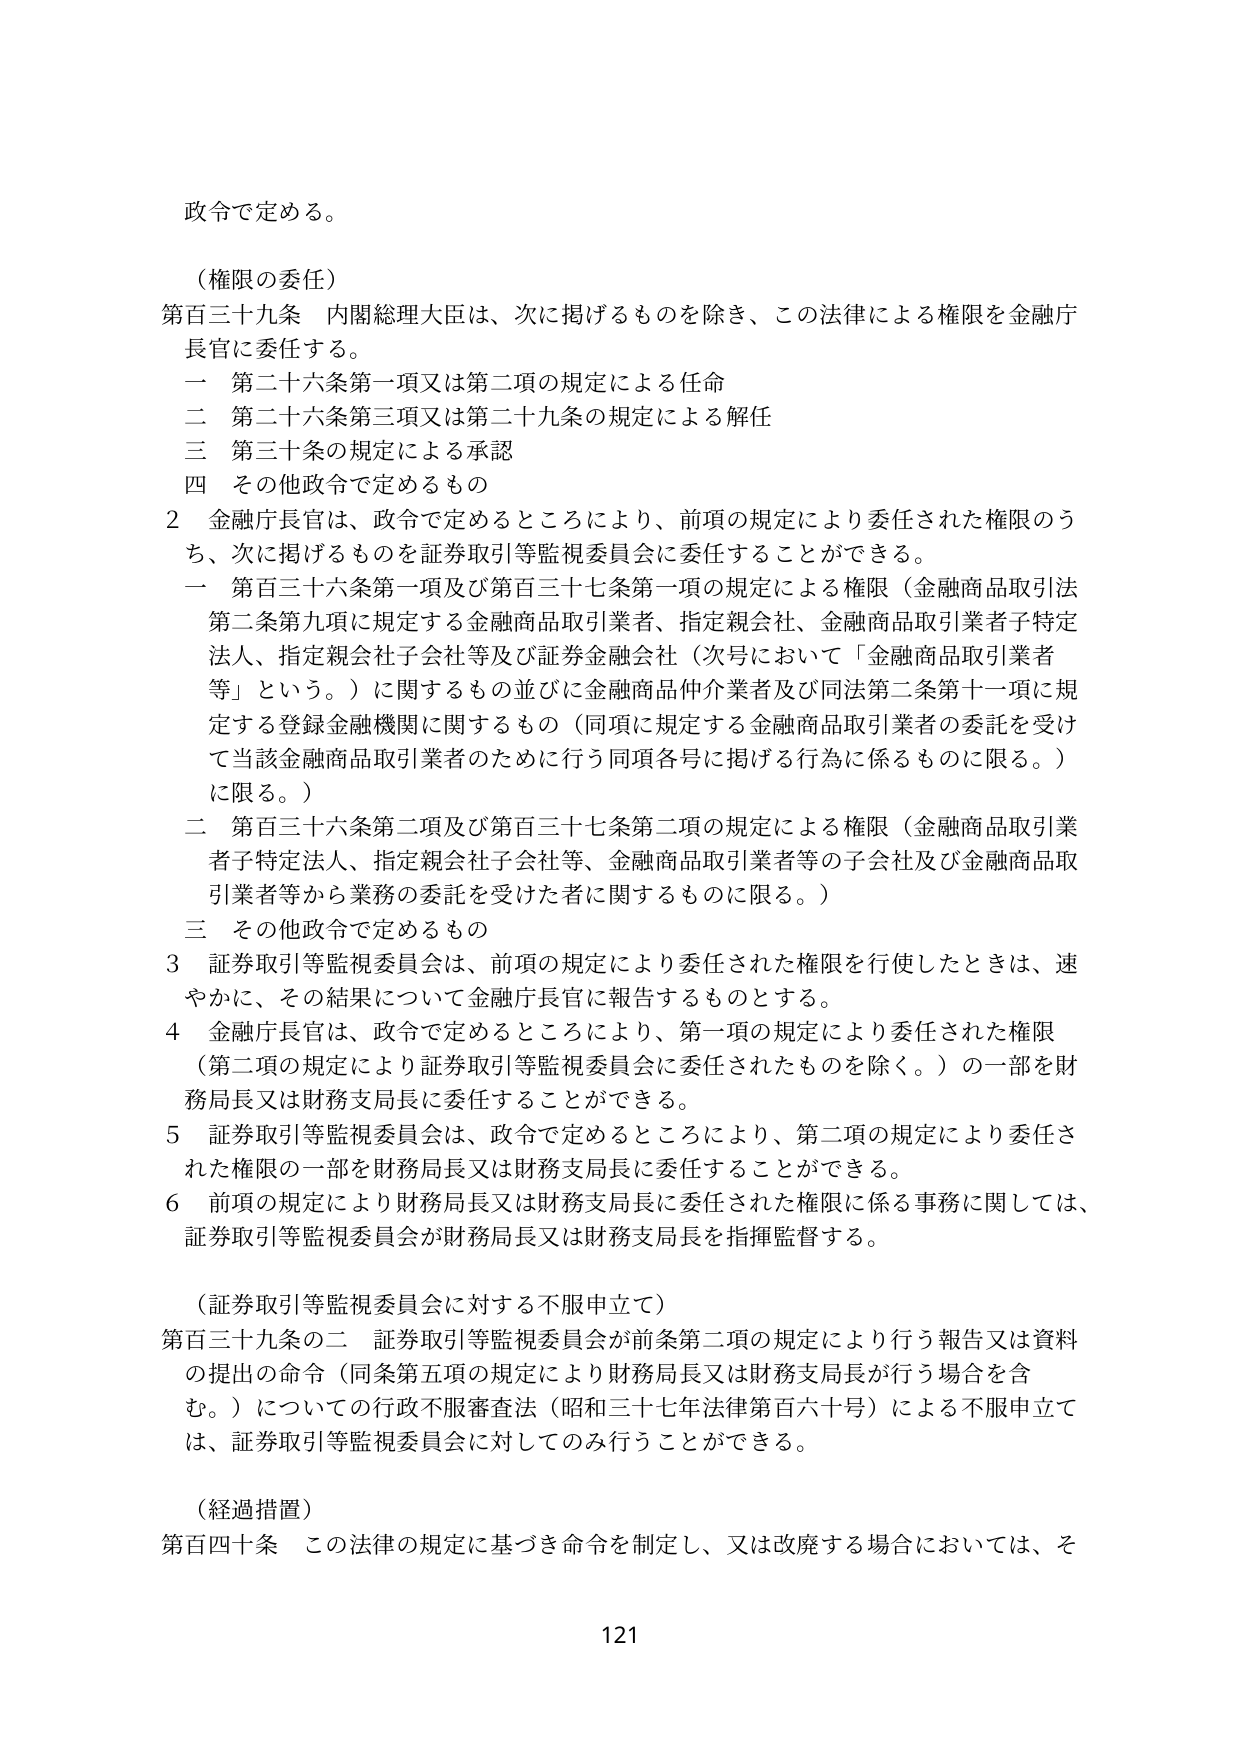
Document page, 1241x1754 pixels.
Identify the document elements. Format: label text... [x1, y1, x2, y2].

text 二 第二十六条第三項又は第二十九条の規定による解任 [184, 399, 1079, 433]
text ６ 前項の規定により財務局長又は財務支局長に委任された権限に係る事務に関しては、証券取引等監視委員会が財務局長又は財務支局長を指揮監督する。 [161, 1184, 1079, 1253]
text （証券取引等監視委員会に対する不服申立て） [184, 1287, 1079, 1321]
text ４ 金融庁長官は、政令で定めるところにより、第一項の規定により委任された権限（第二項の規定により証券取引等監視委員会に委任されたものを除く。）の一部を財務局長又は財務支局長に委任することができる。 [161, 1014, 1079, 1116]
text 一 第二十六条第一項又は第二項の規定による任命 [184, 364, 1079, 399]
text 第百三十九条 内閣総理大臣は、次に掲げるものを除き、この法律による権限を金融庁長官に委任する。 [161, 296, 1079, 364]
text 三 その他政令で定めるもの [184, 911, 1079, 945]
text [161, 194, 1079, 228]
text 二 第百三十六条第二項及び第百三十七条第二項の規定による権限（金融商品取引業者子特定法人、指定親会社子会社等、金融商品取引業者等の子会社及び金融商品取引業者等から業務の委託を受けた者に関するものに限る。） [184, 809, 1079, 911]
text （経過措置） [184, 1492, 1079, 1526]
text ３ 証券取引等監視委員会は、前項の規定により委任された権限を行使したときは、速やかに、その結果について金融庁長官に報告するものとする。 [161, 945, 1079, 1014]
text ５ 証券取引等監視委員会は、政令で定めるところにより、第二項の規定により委任された権限の一部を財務局長又は財務支局長に委任することができる。 [161, 1116, 1079, 1184]
text 三 第三十条の規定による承認 [184, 433, 1079, 467]
text 第百三十九条の二 証券取引等監視委員会が前条第二項の規定により行う報告又は資料の提出の命令（同条第五項の規定により財務局長又は財務支局長が行う場合を含む。）についての行政不服審査法（昭和三十七年法律第百六十号）による不服申立ては、証券取引等監視委員会に対してのみ行うことができる。 [161, 1321, 1079, 1458]
text ２ 金融庁長官は、政令で定めるところにより、前項の規定により委任された権限のうち、次に掲げるものを証券取引等監視委員会に委任することができる。 [161, 501, 1079, 569]
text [161, 1526, 1079, 1560]
text 四 その他政令で定めるもの [184, 467, 1079, 501]
text （権限の委任） [184, 262, 1079, 296]
text 一 第百三十六条第一項及び第百三十七条第一項の規定による権限（金融商品取引法第二条第九項に規定する金融商品取引業者、指定親会社、金融商品取引業者子特定法人、指定親会社子会社等及び証券金融会社（次号において「金融商品取引業者等」という。）に関するもの並びに金融商品仲介業者及び同法第二条第十一項に規定する登録金融機関に関するもの（同項に規定する金融商品取引業者の委託を受けて当該金融商品取引業者のために行う同項各号に掲げる行為に係るものに限る。）に限る。） [184, 569, 1079, 809]
